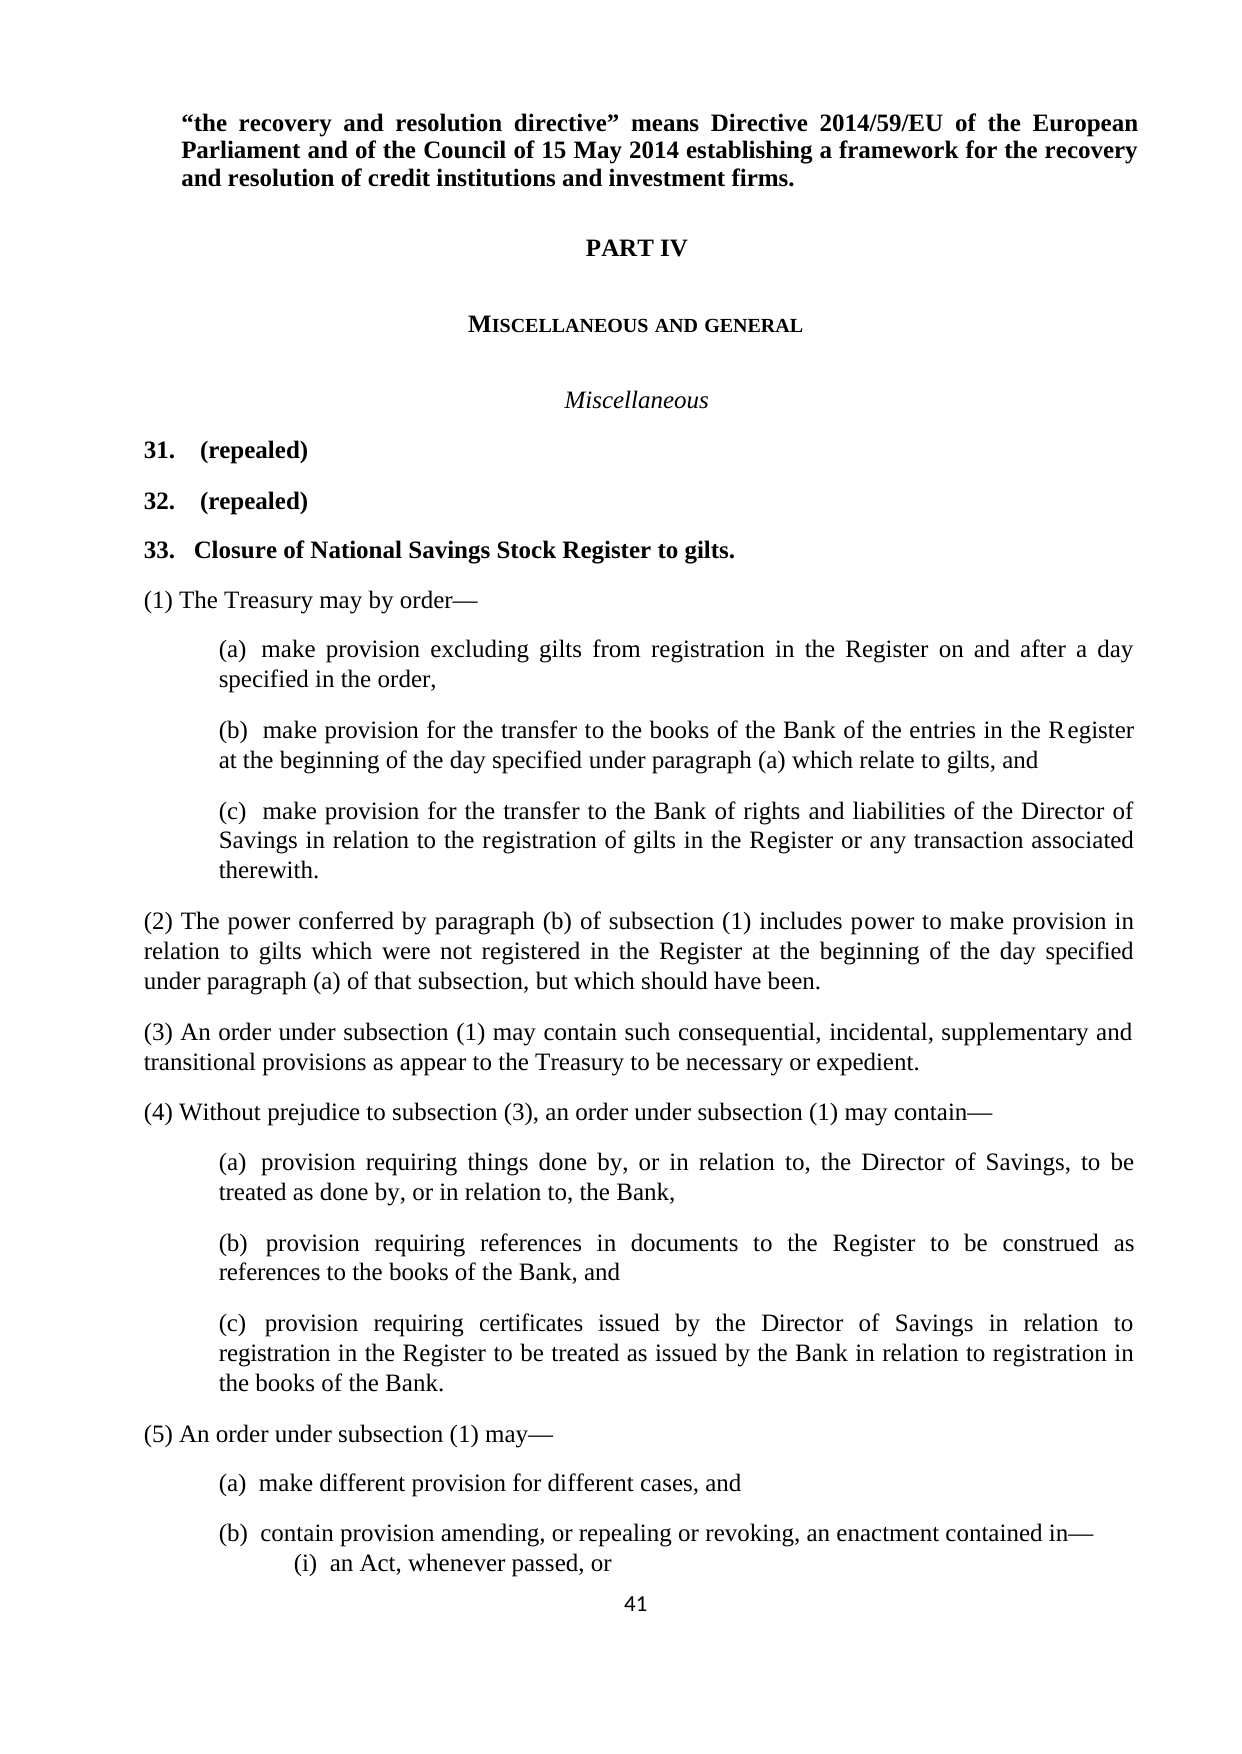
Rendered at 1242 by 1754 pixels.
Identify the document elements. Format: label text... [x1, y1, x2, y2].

text Miscellaneous [555, 384, 718, 413]
text (b) provision requiring references in documents to the Register to be construed as references to the books of the Bank, and [218, 1228, 1134, 1286]
text (a) make provision excluding gilts from registration in the Register on and after a day specified in the order, [218, 634, 1134, 693]
text (a) provision requiring things done by, or in relation to, the Director of Savings, to be treated as done by, or in relation to, the Bank, [218, 1147, 1134, 1206]
text (1) The Treasury may by order— [143, 585, 492, 614]
text (4) Without prejudice to subsection (3), an order under subsection (1) may contain— [143, 1097, 1007, 1126]
text (b) make provision for the transfer to the books of the Bank of the entries in the Register at the beginning of the day specified under paragraph (a) which relate to gilts, and [218, 715, 1134, 774]
text (5) An order under subsection (1) may— [143, 1419, 1142, 1447]
text (3) An order under subsection (1) may contain such consequential, incidental, supplementary and transitional provisions as appear to the Treasury to be necessary or expedient. [143, 1017, 1134, 1075]
text PART IV [487, 233, 786, 262]
text (c) make provision for the transfer to the Bank of rights and liabilities of the Director of Savings in relation to the registration of gilts in the Register or any transaction associated therewith. [218, 796, 1134, 884]
text (b) contain provision amending, or repealing or revoking, an enactment contained in— (i) an Act, whenever passed, or [218, 1518, 1108, 1577]
text Miscellaneous and general [131, 309, 1139, 338]
text 32. (repealed) [143, 484, 1142, 514]
text “the recovery and resolution directive” means Directive 2014/59/EU of the European Parliament and of the Council of 15 May 2014 establishing a framework for the recovery and resolution of credit institutions and investment firms. [181, 110, 1139, 191]
text 31. (repealed) [143, 434, 1142, 464]
text 33. Closure of National Savings Stock Register to gilts. [143, 535, 775, 564]
text (c) provision requiring certificates issued by the Director of Savings in relation to registration in the Register to be treated as issued by the Bank in relation to registration in the books of the Bank. [218, 1308, 1134, 1397]
text (a) make different provision for different cases, and [218, 1468, 755, 1497]
text (2) The power conferred by paragraph (b) of subsection (1) includes power to make provision in relation to gilts which were not registered in the Register at the beginning of the day specified under paragraph (a) of that subsection, but which should have been. [143, 906, 1134, 995]
